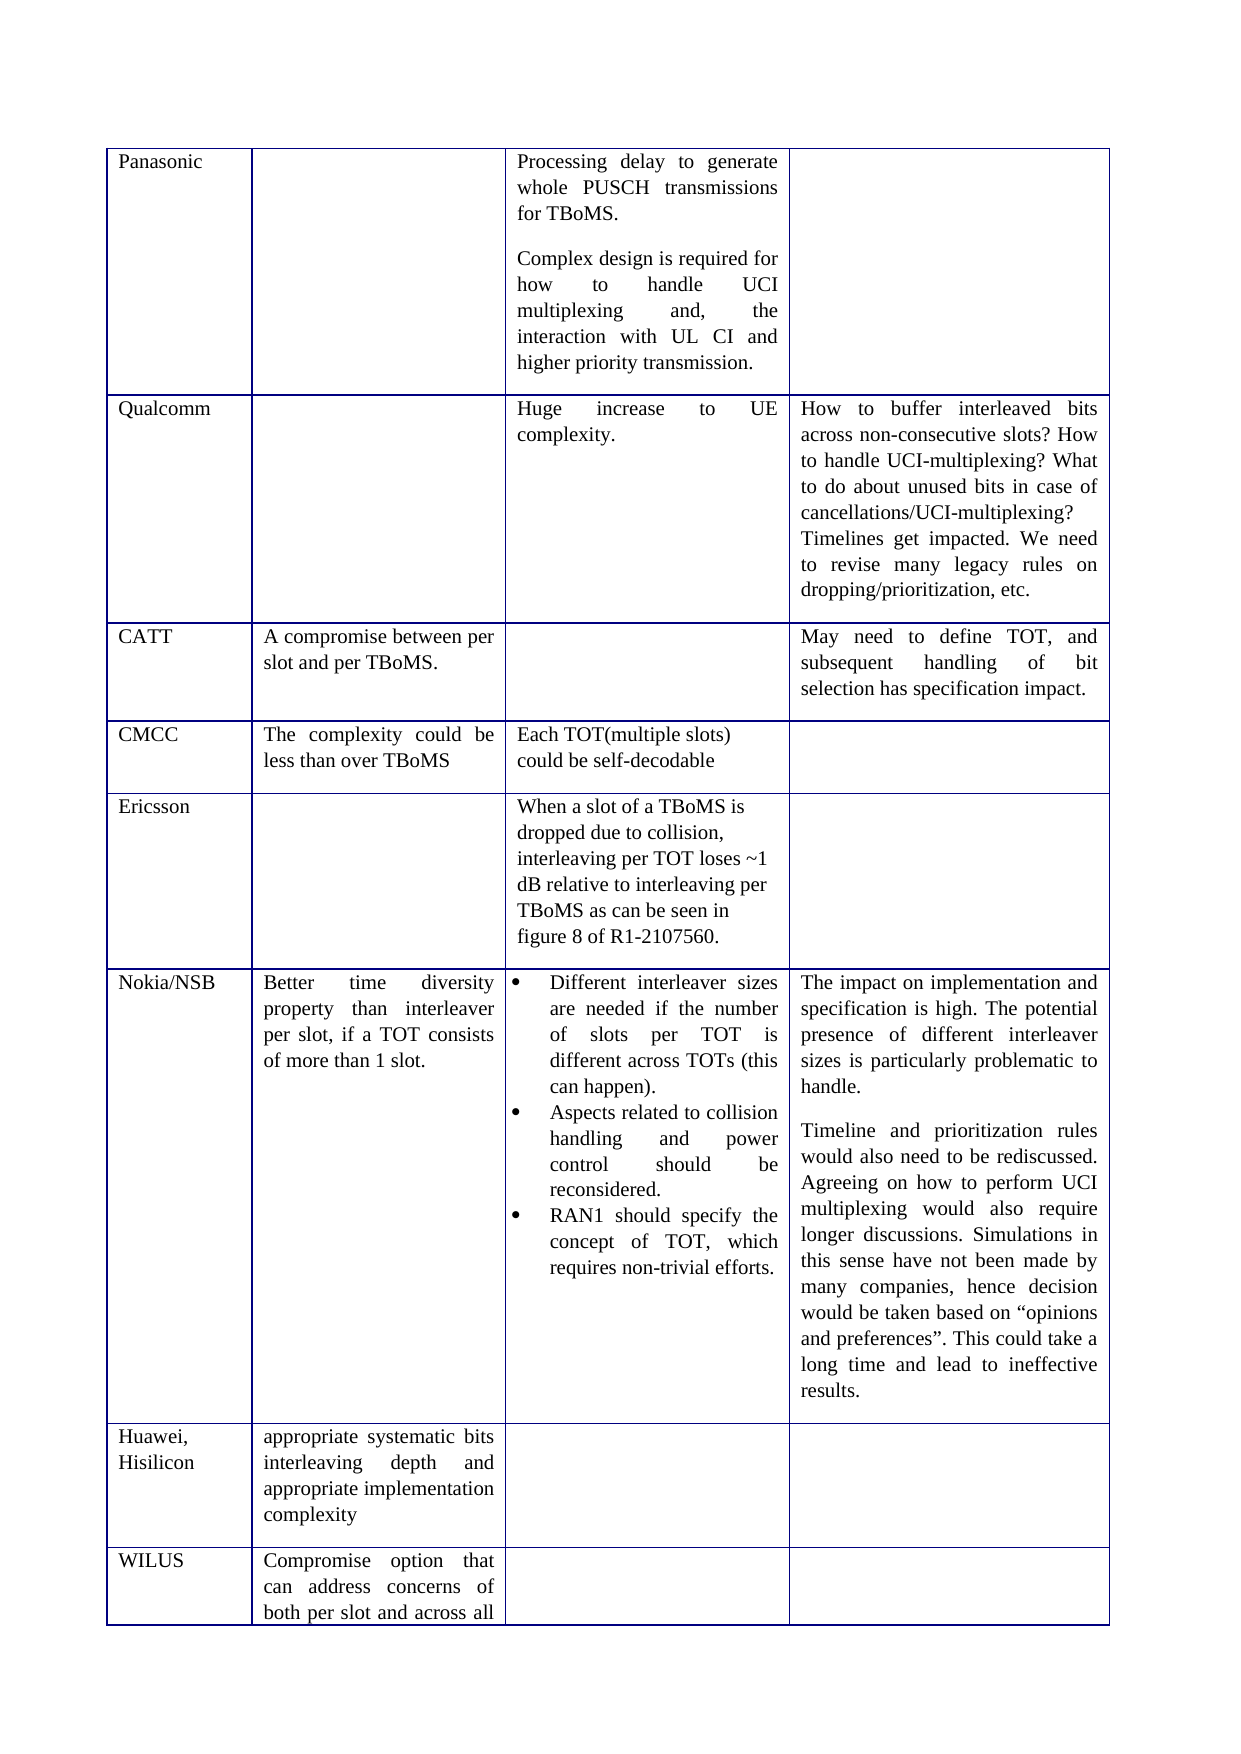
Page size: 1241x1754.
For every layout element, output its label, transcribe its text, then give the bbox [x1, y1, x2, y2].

table_cell Each TOT(multiple slots) could be self-decodable [506, 722, 789, 792]
table_cell Huge increase to UE complexity. [506, 396, 789, 622]
table_cell [790, 149, 1109, 394]
table_cell A compromise between per slot and per TBoMS. [253, 624, 505, 720]
table_cell Better time diversity property than interleaver per slot, if a TOT consists of more than 1 slot. [253, 970, 505, 1422]
table_cell [253, 396, 505, 622]
table_cell [506, 624, 789, 720]
table_cell [790, 794, 1109, 968]
table_cell Huawei, Hisilicon [108, 1424, 251, 1546]
table_cell [790, 1424, 1109, 1546]
table_cell When a slot of a TBoMS is dropped due to collision, interleaving per TOT loses ~1 dB relative to interleaving per TBoMS as can be seen in figure 8 of R1-2107560. [506, 794, 789, 968]
table_cell Qualcomm [108, 396, 251, 622]
table_cell How to buffer interleaved bits across non-consecutive slots? How to handle UCI-multiplexing? What to do about unused bits in case of cancellations/UCI-multiplexing? Timelines get impacted. We need to revise many legacy rules on dropping/prioritization, etc. [790, 396, 1109, 622]
table_cell Processing delay to generate whole PUSCH transmissions for TBoMS. Complex design is required for how to handle UCI multiplexing and, the interaction with UL CI and higher priority transmission. [506, 149, 789, 394]
table_cell [790, 722, 1109, 792]
table_cell [253, 794, 505, 968]
table_cell The complexity could be less than over TBoMS [253, 722, 505, 792]
table_cell CMCC [108, 722, 251, 792]
table_cell May need to define TOT, and subsequent handling of bit selection has specification impact. [790, 624, 1109, 720]
table_cell Different interleaver sizes are needed if the number of slots per TOT is different across TOTs (this can happen). Aspects related to collision handling and power control should be reconsidered. RAN1 should specify the concept of TOT, which requires non-trivial efforts. [506, 970, 789, 1422]
table_cell CATT [108, 624, 251, 720]
table_cell The impact on implementation and specification is high. The potential presence of different interleaver sizes is particularly problematic to handle. Timeline and prioritization rules would also need to be rediscussed. Agreeing on how to perform UCI multiplexing would also require longer discussions. Simulations in this sense have not been made by many companies, hence decision would be taken based on “opinions and preferences”. This could take a long time and lead to ineffective results. [790, 970, 1109, 1422]
table_cell WILUS [108, 1548, 251, 1624]
table_cell [506, 1424, 789, 1546]
table_cell Nokia/NSB [108, 970, 251, 1422]
table_cell Ericsson [108, 794, 251, 968]
table_cell [253, 149, 505, 394]
table_cell [506, 1548, 789, 1624]
table_cell [790, 1548, 1109, 1624]
table_cell Panasonic [108, 149, 251, 394]
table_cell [253, 1548, 505, 1624]
table_cell appropriate systematic bits interleaving depth and appropriate implementation complexity [253, 1424, 505, 1546]
